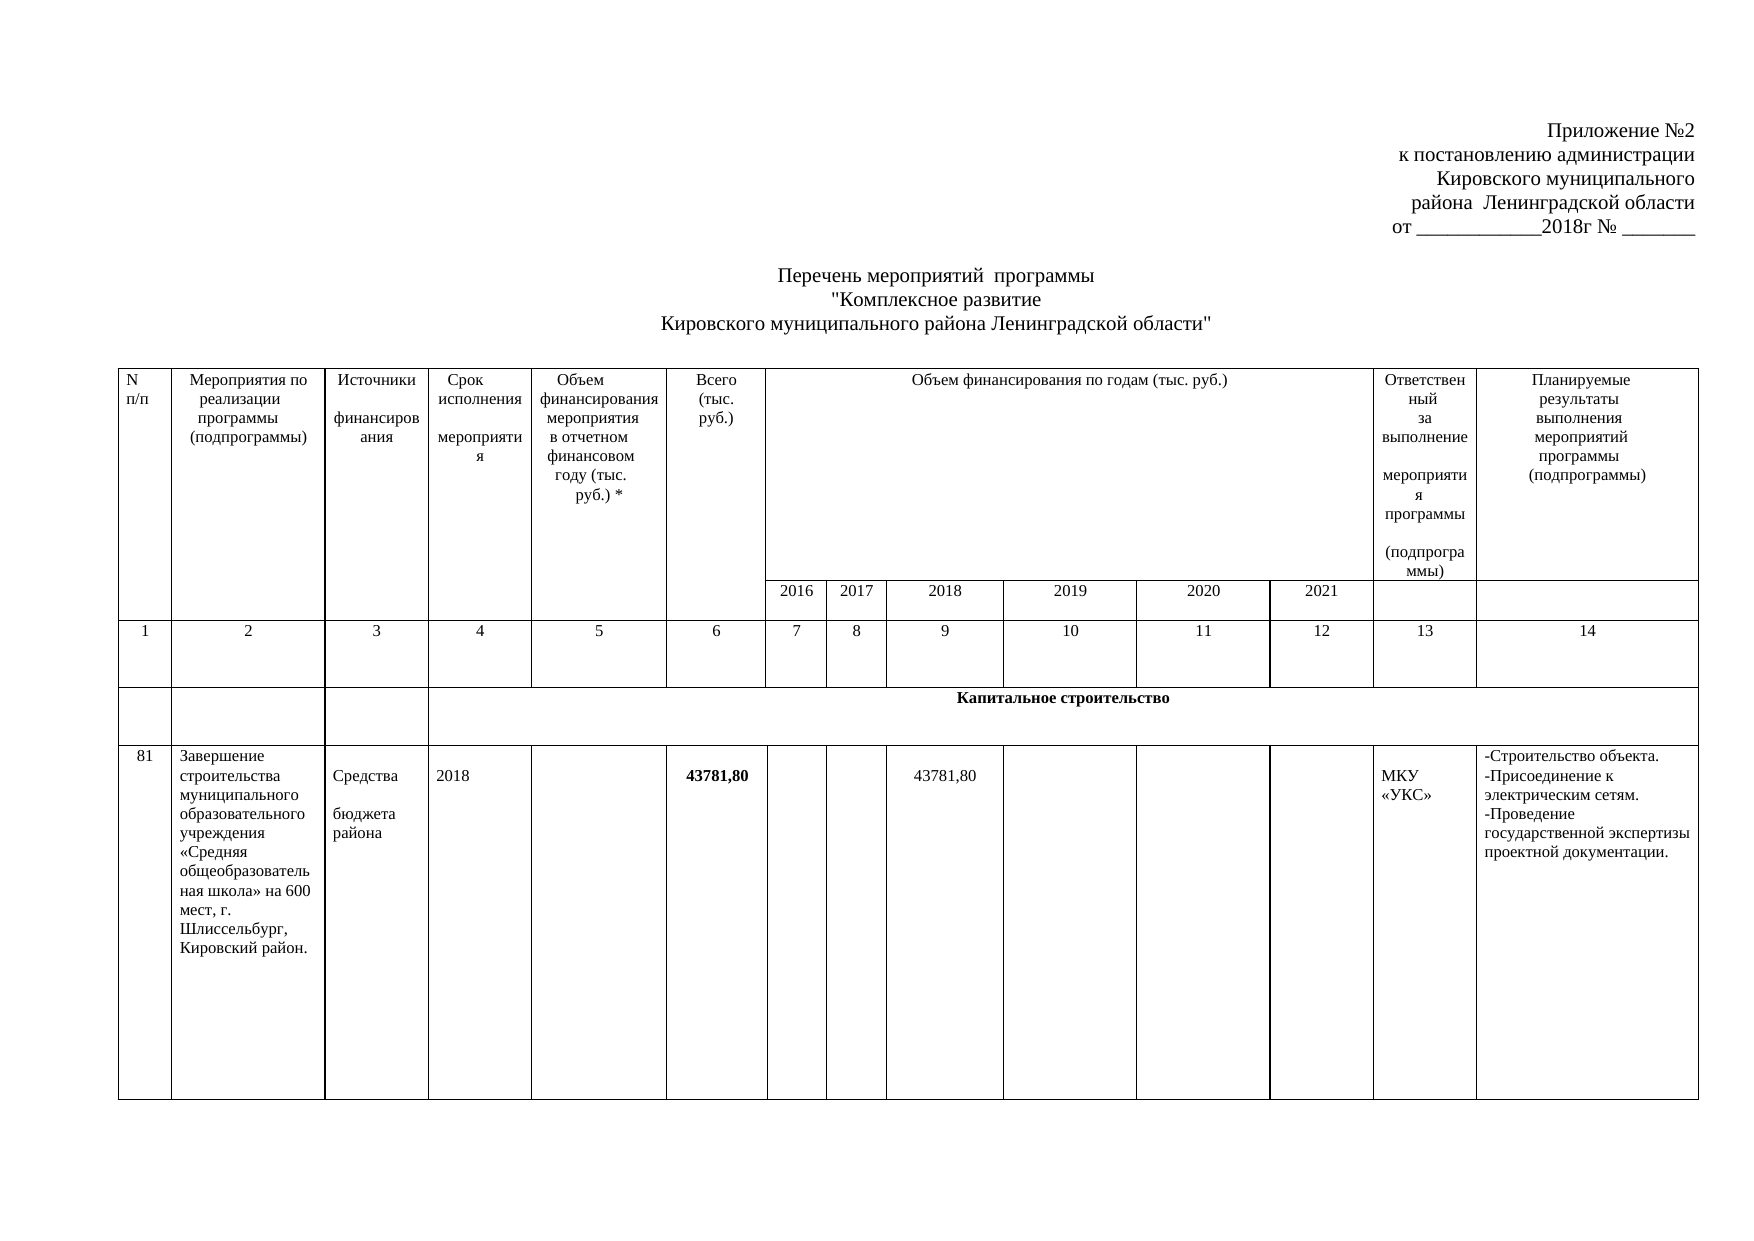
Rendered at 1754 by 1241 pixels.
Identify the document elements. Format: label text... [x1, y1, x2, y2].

table_cell 2 [172, 621, 324, 687]
table_cell 12 [1271, 621, 1373, 687]
text Перечень мероприятий программы [177, 262, 1695, 287]
text от ____________2018г № _______ [177, 214, 1695, 238]
table_cell [827, 746, 886, 1099]
table_cell МКУ «УКС» [1374, 746, 1476, 1099]
table_cell [1374, 581, 1476, 619]
table_cell [1271, 746, 1373, 1099]
table_cell 9 [887, 621, 1003, 687]
text Приложение №2 [177, 118, 1695, 142]
table_cell [768, 746, 826, 1099]
table_cell 2018 [887, 581, 1003, 619]
table_cell 2019 [1004, 581, 1136, 619]
text "Комплексное развитие [177, 287, 1695, 311]
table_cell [172, 746, 324, 1099]
table_cell 43781,80 [887, 746, 1003, 1099]
table_header Мероприятия по реализации программы (подпрограммы) [172, 369, 324, 619]
table_cell [532, 746, 666, 1099]
table_cell 2021 [1271, 581, 1373, 619]
text Кировского муниципального района Ленинградской области" [177, 311, 1695, 335]
table_header Источники финансирования [326, 369, 428, 619]
table_header Ответственный за выполнение мероприятия программы (подпрограммы) [1374, 369, 1476, 580]
table_cell 1 [119, 621, 171, 687]
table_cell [1477, 746, 1698, 1099]
text района Ленинградской области [177, 190, 1695, 214]
table_cell 81 [119, 746, 171, 1099]
text к постановлению администрации [177, 142, 1695, 166]
table_cell 5 [532, 621, 666, 687]
table_cell 13 [1374, 621, 1476, 687]
table_cell 2016 [766, 581, 826, 619]
text Кировского муниципального [177, 166, 1695, 190]
table_header Объем финансирования мероприятия в отчетном финансовом году (тыс. руб.) * [532, 369, 666, 619]
table_cell 43781,80 [667, 746, 767, 1099]
table_cell 8 [827, 621, 886, 687]
table_header Всего (тыс. руб.) [667, 369, 765, 619]
table_cell Капитальное строительство [429, 688, 1698, 745]
table_cell 10 [1004, 621, 1136, 687]
table_cell 11 [1137, 621, 1269, 687]
table_cell [119, 688, 171, 745]
table_cell [326, 688, 428, 745]
table_header N п/п [119, 369, 171, 619]
table_header Срок исполнения мероприятия [429, 369, 531, 619]
table_header Объем финансирования по годам (тыс. руб.) [766, 369, 1373, 580]
table_cell 2018 [429, 746, 531, 1099]
table_cell 2020 [1137, 581, 1269, 619]
table_cell 4 [429, 621, 531, 687]
table_cell 6 [667, 621, 765, 687]
table_cell [1477, 581, 1698, 619]
table_cell 3 [326, 621, 428, 687]
table_cell [1004, 746, 1136, 1099]
table_cell 14 [1477, 621, 1698, 687]
table_cell [1137, 746, 1269, 1099]
table_cell 7 [766, 621, 826, 687]
table_cell 2017 [827, 581, 886, 619]
table_header Планируемые результаты выполнения мероприятий программы (подпрограммы) [1477, 369, 1698, 580]
table_cell Средства бюджета района [326, 746, 428, 1099]
table_cell [172, 688, 324, 745]
